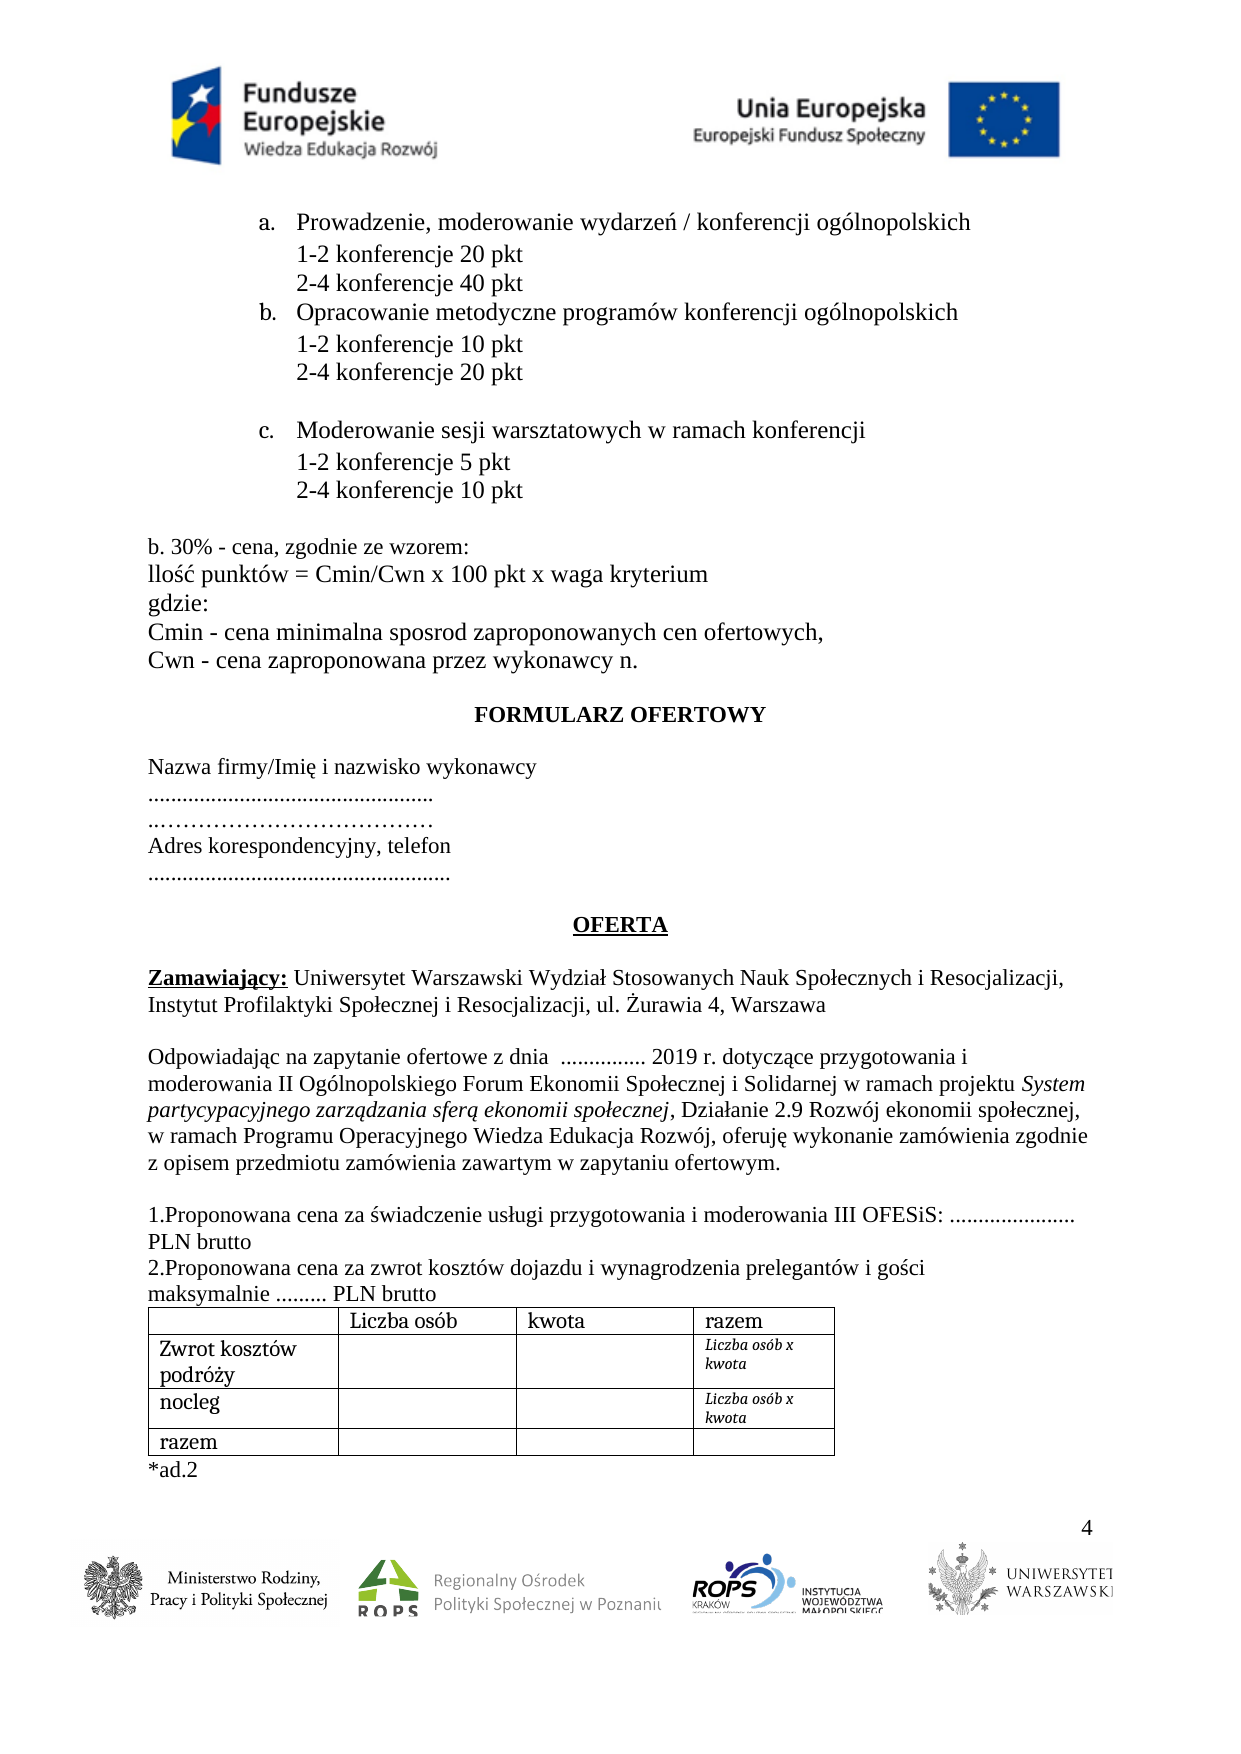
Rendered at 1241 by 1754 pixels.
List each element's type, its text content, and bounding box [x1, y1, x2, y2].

text *ad.2 [148, 1456, 1093, 1482]
text Odpowiadając na zapytanie ofertowe z dnia ............... 2019 r. dotyczące przygotowania i moderowania II Ogólnopolskiego Forum Ekonomii Społecznej i Solidarnej w ramach projektu System partycypacyjnego zarządzania sferą ekonomii społecznej, Działanie 2.9 Rozwój ekonomii społecznej, w ramach Programu Operacyjnego Wiedza Edukacja Rozwój, oferuję wykonanie zamówienia zgodnie z opisem przedmiotu zamówienia zawartym w zapytaniu ofertowym. [148, 1043, 1093, 1175]
table_header Liczba osób [339, 1308, 516, 1334]
text llość punktów = Cmin/Cwn x 100 pkt x waga kryterium [148, 559, 1093, 588]
list 2-4 konferencje 40 pkt [296, 268, 1093, 297]
table_cell Liczba osób x kwota [694, 1335, 834, 1388]
table_cell Zwrot kosztów podróży [149, 1335, 338, 1388]
text FORMULARZ OFERTOWY [148, 701, 1093, 727]
list Opracowanie metodyczne programów konferencji ogólnopolskich [258, 297, 1093, 326]
text .................................................. [148, 780, 1093, 806]
table_cell [339, 1389, 516, 1427]
table_cell [517, 1389, 693, 1427]
text ..................................................... [148, 859, 1093, 885]
table_cell [339, 1335, 516, 1388]
text Cmin - cena minimalna sposrod zaproponowanych cen ofertowych, [148, 617, 1093, 646]
table_cell [517, 1335, 693, 1388]
text b. 30% - cena, zgodnie ze wzorem: [148, 533, 1093, 559]
text OFERTA [148, 912, 1093, 938]
table_cell Liczba osób x kwota [694, 1389, 834, 1427]
text Zamawiający: Uniwersytet Warszawski Wydział Stosowanych Nauk Społecznych i Resocjalizacji, Instytut Profilaktyki Społecznej i Resocjalizacji, ul. Żurawia 4, Warszawa [148, 964, 1093, 1017]
list Moderowanie sesji warsztatowych w ramach konferencji [258, 415, 1093, 444]
table_cell razem [149, 1429, 338, 1455]
table_cell [517, 1429, 693, 1455]
picture [928, 1542, 1113, 1614]
text 1.Proponowana cena za świadczenie usługi przygotowania i moderowania III OFESiS: ...................... PLN brutto [148, 1201, 1093, 1254]
picture [148, 42, 1085, 186]
list 2-4 konferencje 20 pkt [296, 357, 1093, 386]
text Adres korespondencyjny, telefon [148, 832, 1093, 859]
table_header [149, 1308, 338, 1334]
table_cell nocleg [149, 1389, 338, 1427]
list 1-2 konferencje 10 pkt [296, 329, 1093, 357]
text ..……………………………… [148, 806, 1093, 832]
table_cell [339, 1429, 516, 1455]
picture [692, 1553, 883, 1613]
text Nazwa firmy/Imię i nazwisko wykonawcy [148, 753, 1093, 780]
list 1-2 konferencje 5 pkt [296, 447, 1093, 476]
text 2.Proponowana cena za zwrot kosztów dojazdu i wynagrodzenia prelegantów i gości maksymalnie ......... PLN brutto [148, 1254, 1093, 1307]
table_header kwota [517, 1308, 693, 1334]
list Prowadzenie, moderowanie wydarzeń / konferencji ogólnopolskich [258, 148, 1093, 237]
text gdzie: [148, 588, 1093, 617]
text Cwn - cena zaproponowana przez wykonawcy n. [148, 646, 1093, 674]
list 1-2 konferencje 20 pkt [296, 239, 1093, 268]
list 2-4 konferencje 10 pkt [296, 476, 1093, 504]
table_header razem [694, 1308, 834, 1334]
picture [70, 1539, 339, 1627]
picture [357, 1559, 661, 1617]
table_cell [694, 1429, 834, 1455]
